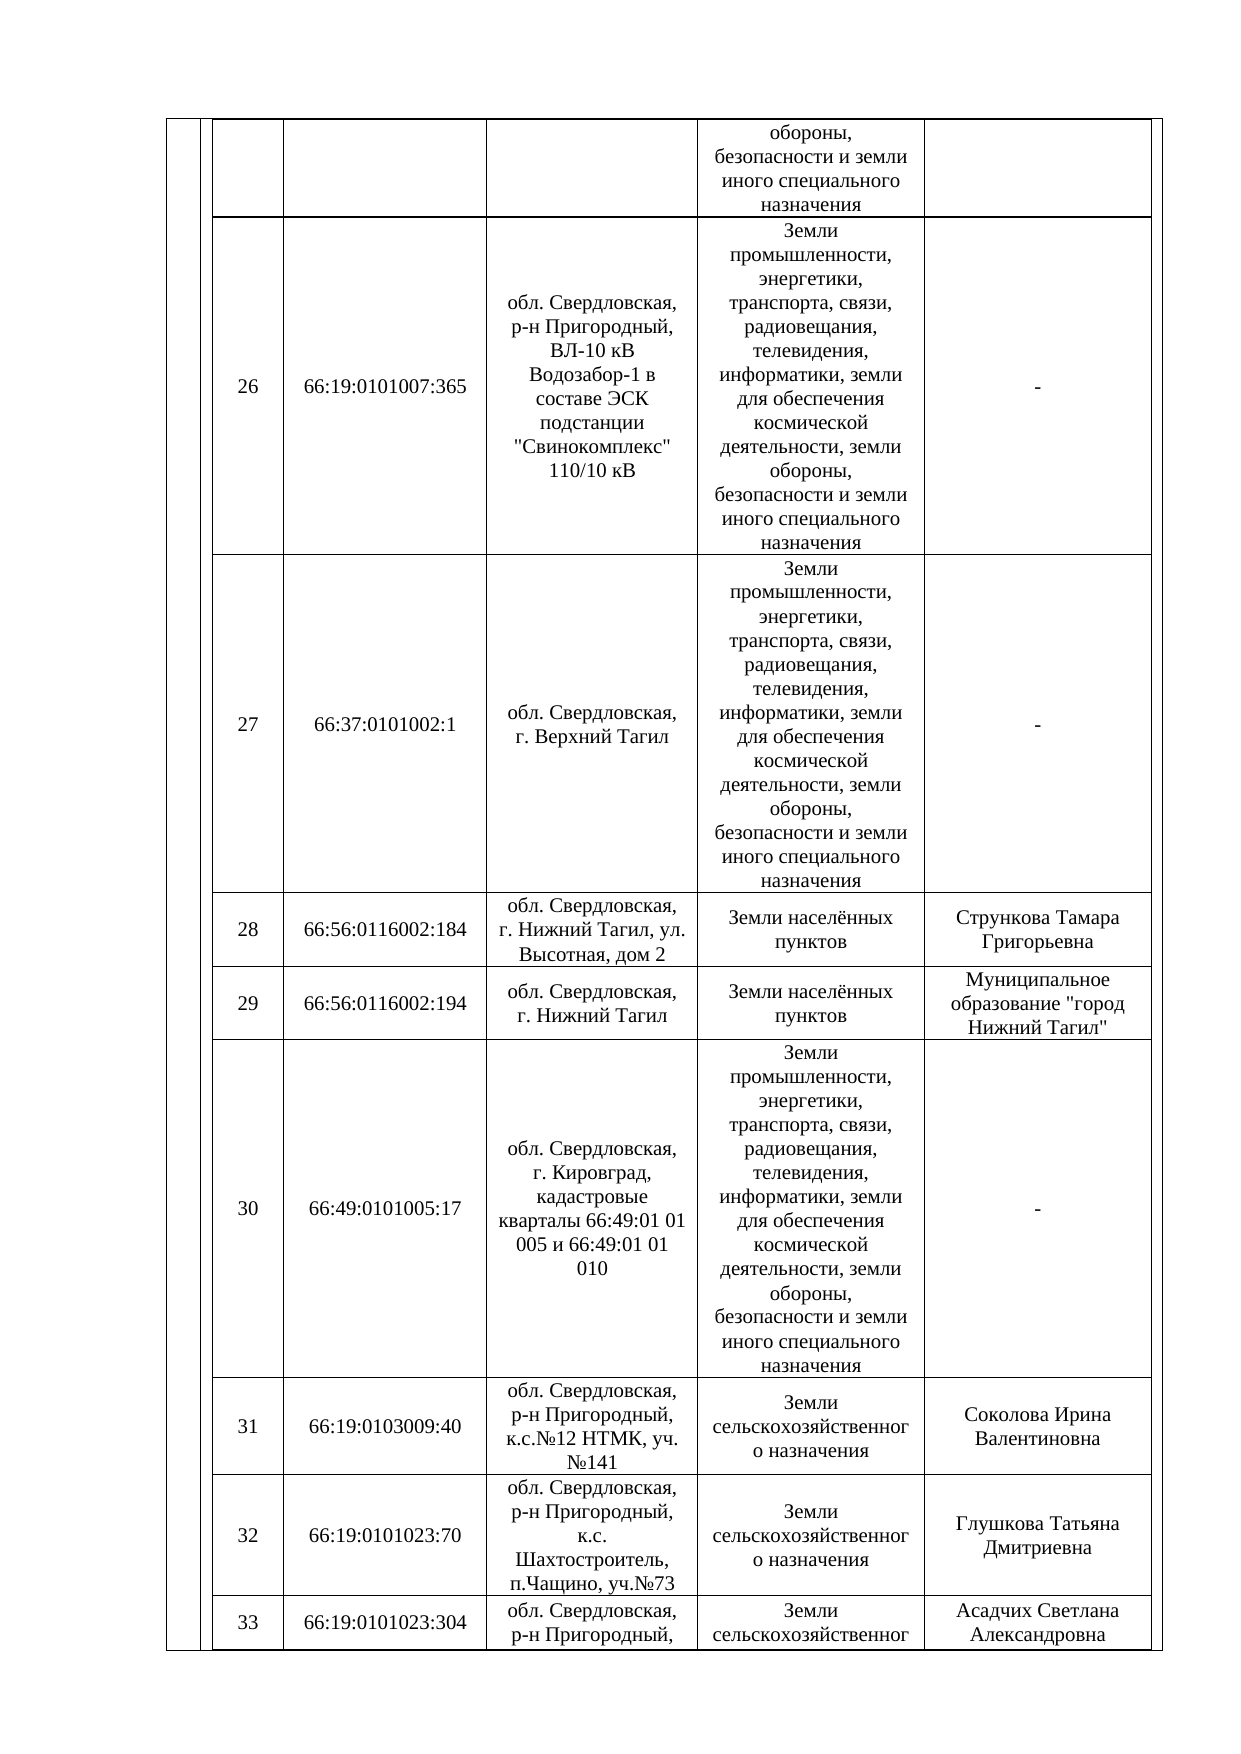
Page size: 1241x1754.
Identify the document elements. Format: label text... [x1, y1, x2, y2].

table_cell [284, 893, 486, 966]
table_cell [213, 967, 283, 1039]
table_cell [698, 893, 924, 966]
table_cell [925, 893, 1151, 966]
table_cell [284, 1378, 486, 1474]
table_cell [284, 555, 486, 892]
table_cell [698, 218, 924, 554]
table_cell [284, 218, 486, 554]
table_cell [284, 1475, 486, 1595]
table_cell [487, 893, 697, 966]
table_cell [487, 120, 697, 216]
table_cell [698, 120, 924, 216]
table_cell [925, 218, 1151, 554]
table_cell [487, 1475, 697, 1595]
table_cell [925, 1475, 1151, 1595]
table_cell [925, 120, 1151, 216]
table_cell [925, 1040, 1151, 1377]
table_cell [698, 1596, 924, 1649]
table_cell [1152, 119, 1162, 1649]
table_cell [284, 120, 486, 216]
table_cell [213, 1475, 283, 1595]
table_cell [487, 555, 697, 892]
table_cell [487, 1378, 697, 1474]
table_cell [698, 555, 924, 892]
table_cell [284, 967, 486, 1039]
table_cell [925, 967, 1151, 1039]
table_cell [487, 1040, 697, 1377]
table_cell [213, 1378, 283, 1474]
table_cell [925, 1378, 1151, 1474]
table_cell [213, 1040, 283, 1377]
table_cell [213, 218, 283, 554]
table_cell [487, 967, 697, 1039]
table_cell [213, 1596, 283, 1649]
table_cell [213, 893, 283, 966]
table_cell [698, 1378, 924, 1474]
table_cell [213, 555, 283, 892]
table_cell [698, 1040, 924, 1377]
table_cell [284, 1040, 486, 1377]
table_cell [487, 218, 697, 554]
table_cell [201, 119, 212, 1649]
table_cell [698, 1475, 924, 1595]
table_cell [284, 1596, 486, 1649]
table_cell [487, 1596, 697, 1649]
table_cell [213, 120, 283, 216]
table_cell 3 [167, 119, 200, 1649]
table_cell [925, 1596, 1151, 1649]
table_cell [925, 555, 1151, 892]
table_cell [698, 967, 924, 1039]
